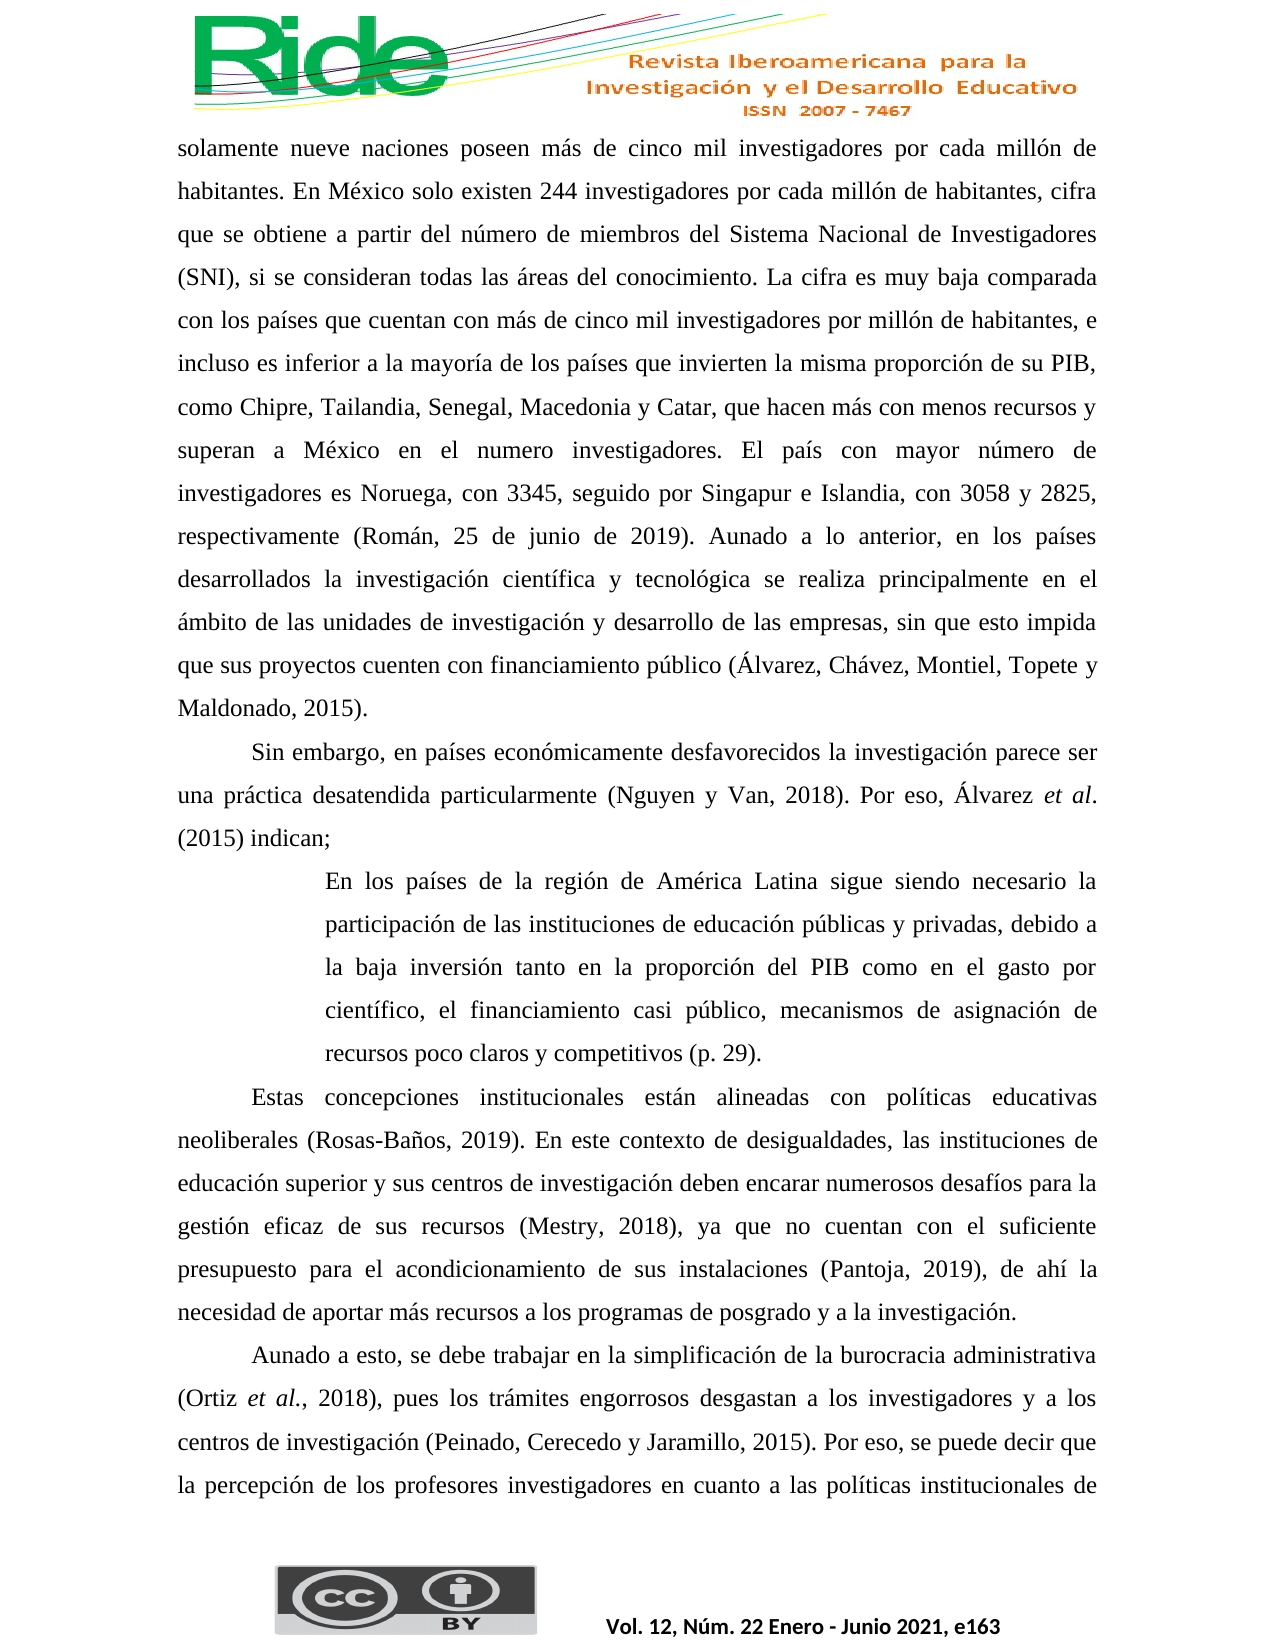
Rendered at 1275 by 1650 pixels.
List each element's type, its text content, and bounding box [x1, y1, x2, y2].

picture [194, 14, 1081, 119]
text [177, 133, 1098, 722]
text En los países de la región de América Latina sigue siendo necesario la participación de las instituciones de educación públicas y privadas, debido a la baja inversión tanto en la proporción del PIB como en el gasto por científico, el financiamiento casi público, mecanismos de asignación de recursos poco claros y competitivos (p. 29). [325, 866, 1098, 1067]
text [177, 1340, 1098, 1498]
text Estas concepciones institucionales están alineadas con políticas educativas neoliberales (Rosas-Baños, 2019). En este contexto de desigualdades, las instituciones de educación superior y sus centros de investigación deben encarar numerosos desafíos para la gestión eficaz de sus recursos (Mestry, 2018), ya que no cuentan con el suficiente presupuesto para el acondicionamiento de sus instalaciones (Pantoja, 2019), de ahí la necesidad de aportar más recursos a los programas de posgrado y a la investigación. [177, 1082, 1098, 1326]
text Sin embargo, en países económicamente desfavorecidos la investigación parece ser una práctica desatendida particularmente (Nguyen y Van, 2018). Por eso, Álvarez et al. (2015) indican; [177, 737, 1098, 852]
picture [274, 1565, 538, 1635]
